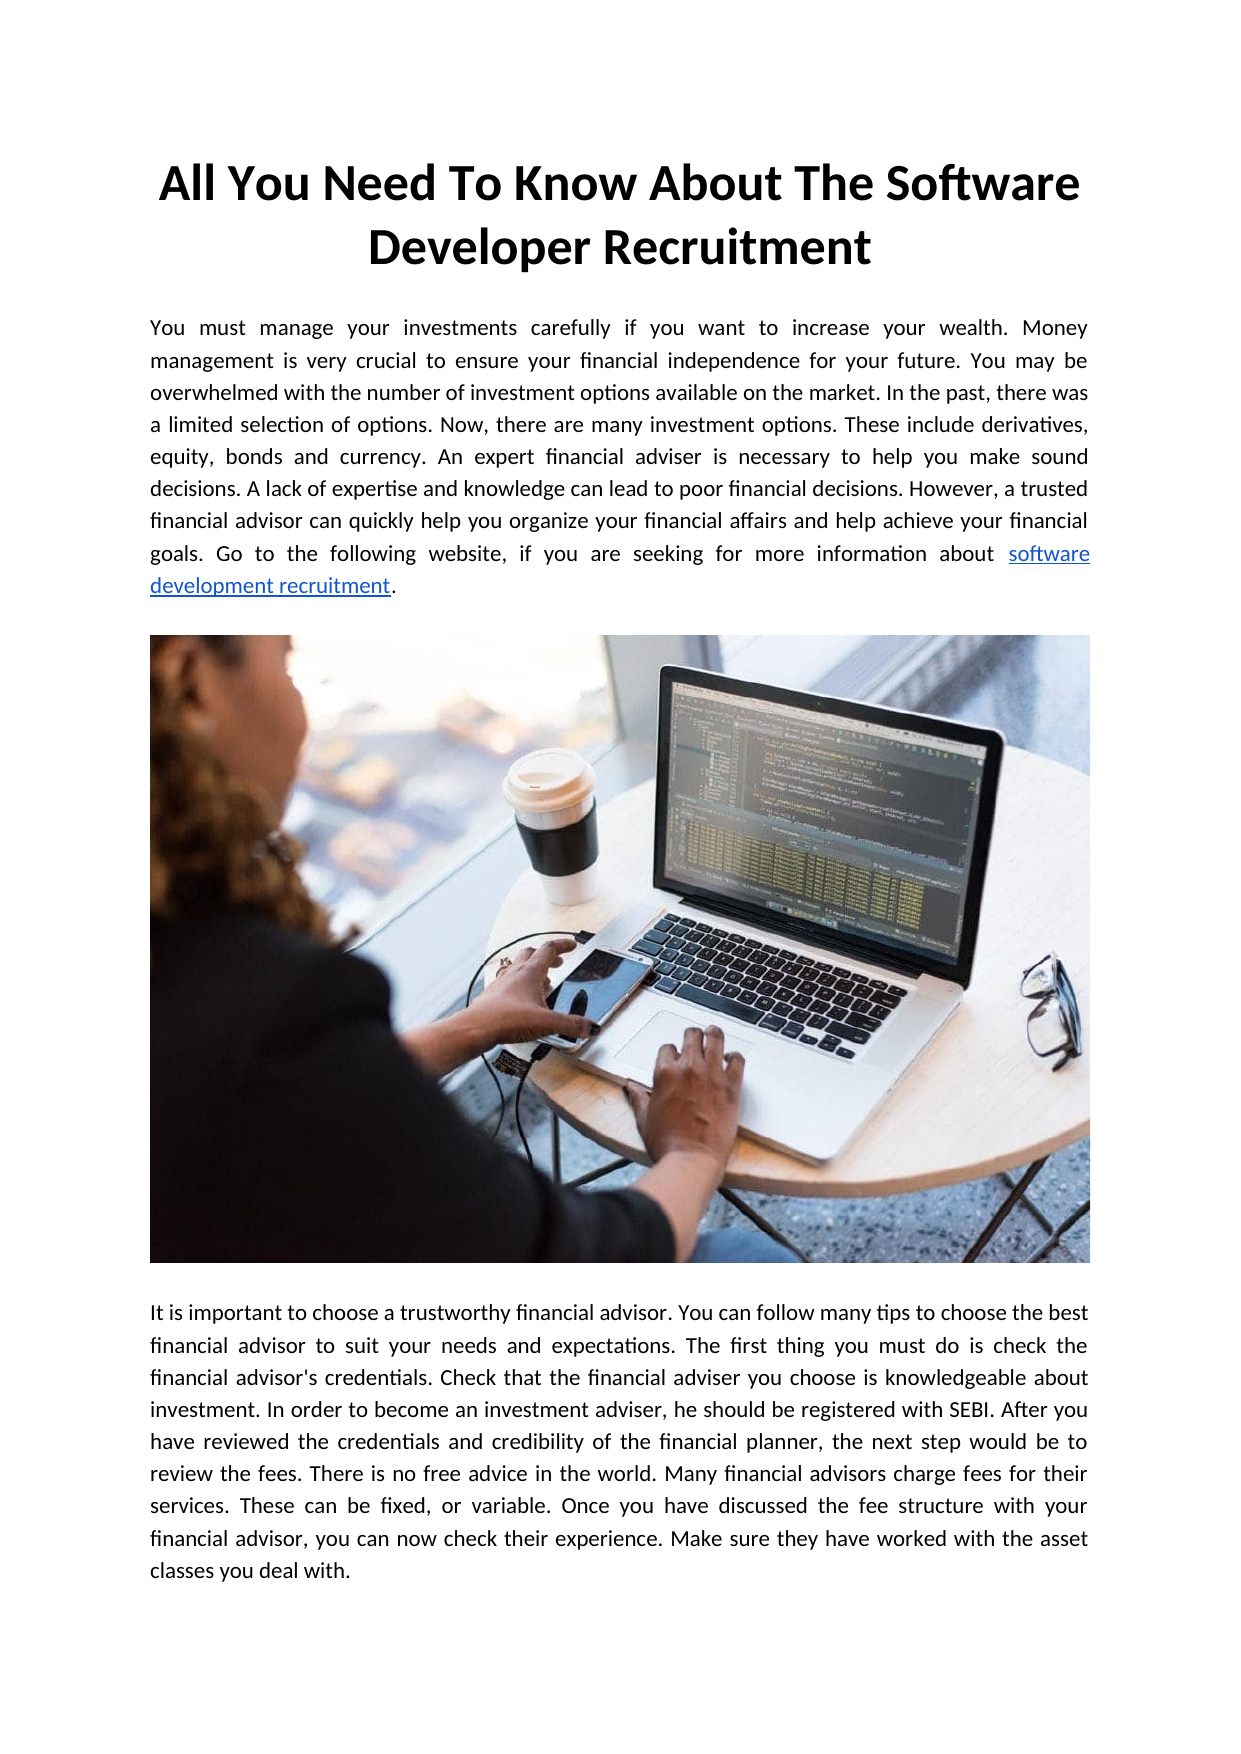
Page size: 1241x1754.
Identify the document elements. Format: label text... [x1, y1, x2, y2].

picture [150, 635, 1091, 1263]
text You must manage your investments carefully if you want to increase your wealth. Money management is very crucial to ensure your financial independence for your future. You may be overwhelmed with the number of investment options available on the market. In the past, there was a limited selection of options. Now, there are many investment options. These include derivatives, equity, bonds and currency. An expert financial adviser is necessary to help you make sound decisions. A lack of expertise and knowledge can lead to poor financial decisions. However, a trusted financial advisor can quickly help you organize your financial affairs and help achieve your financial goals. Go to the following website, if you are seeking for more information about software development recruitment. [150, 313, 1090, 599]
text It is important to choose a trustworthy financial advisor. You can follow many tips to choose the best financial advisor to suit your needs and expectations. The first thing you must do is check the financial advisor's credentials. Check that the financial adviser you choose is knowledgeable about investment. In order to become an investment adviser, he should be registered with SEBI. After you have reviewed the credentials and credibility of the financial planner, the next step would be to review the fees. There is no free advice in the world. Many financial advisors charge fees for their services. These can be fixed, or variable. Once you have discussed the fee structure with your financial advisor, you can now check their experience. Make sure they have worked with the asset classes you deal with. [150, 1298, 1090, 1584]
title All You Need To Know About The Software Developer Recruitment [150, 150, 1090, 277]
